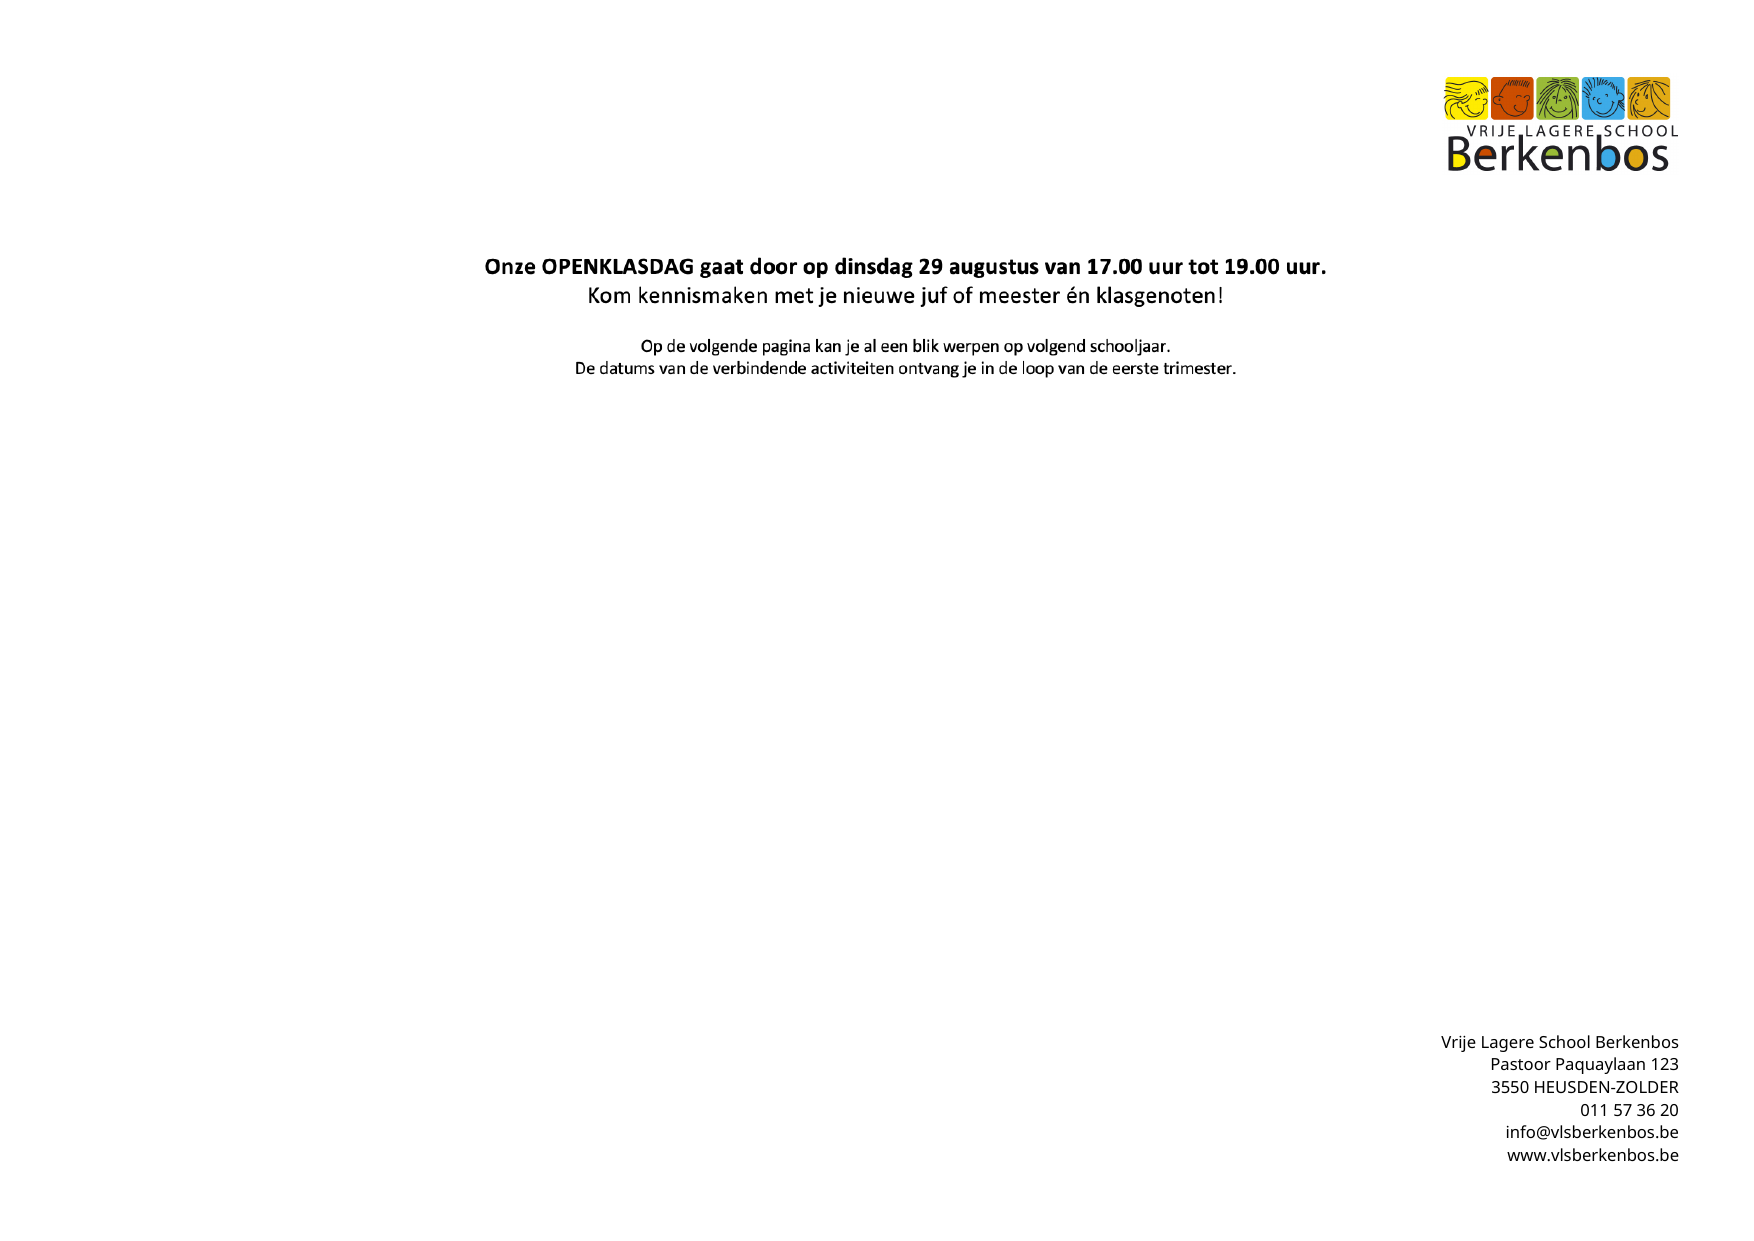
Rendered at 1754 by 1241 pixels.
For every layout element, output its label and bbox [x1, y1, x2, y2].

picture [1442, 73, 1679, 175]
picture [471, 248, 1339, 389]
